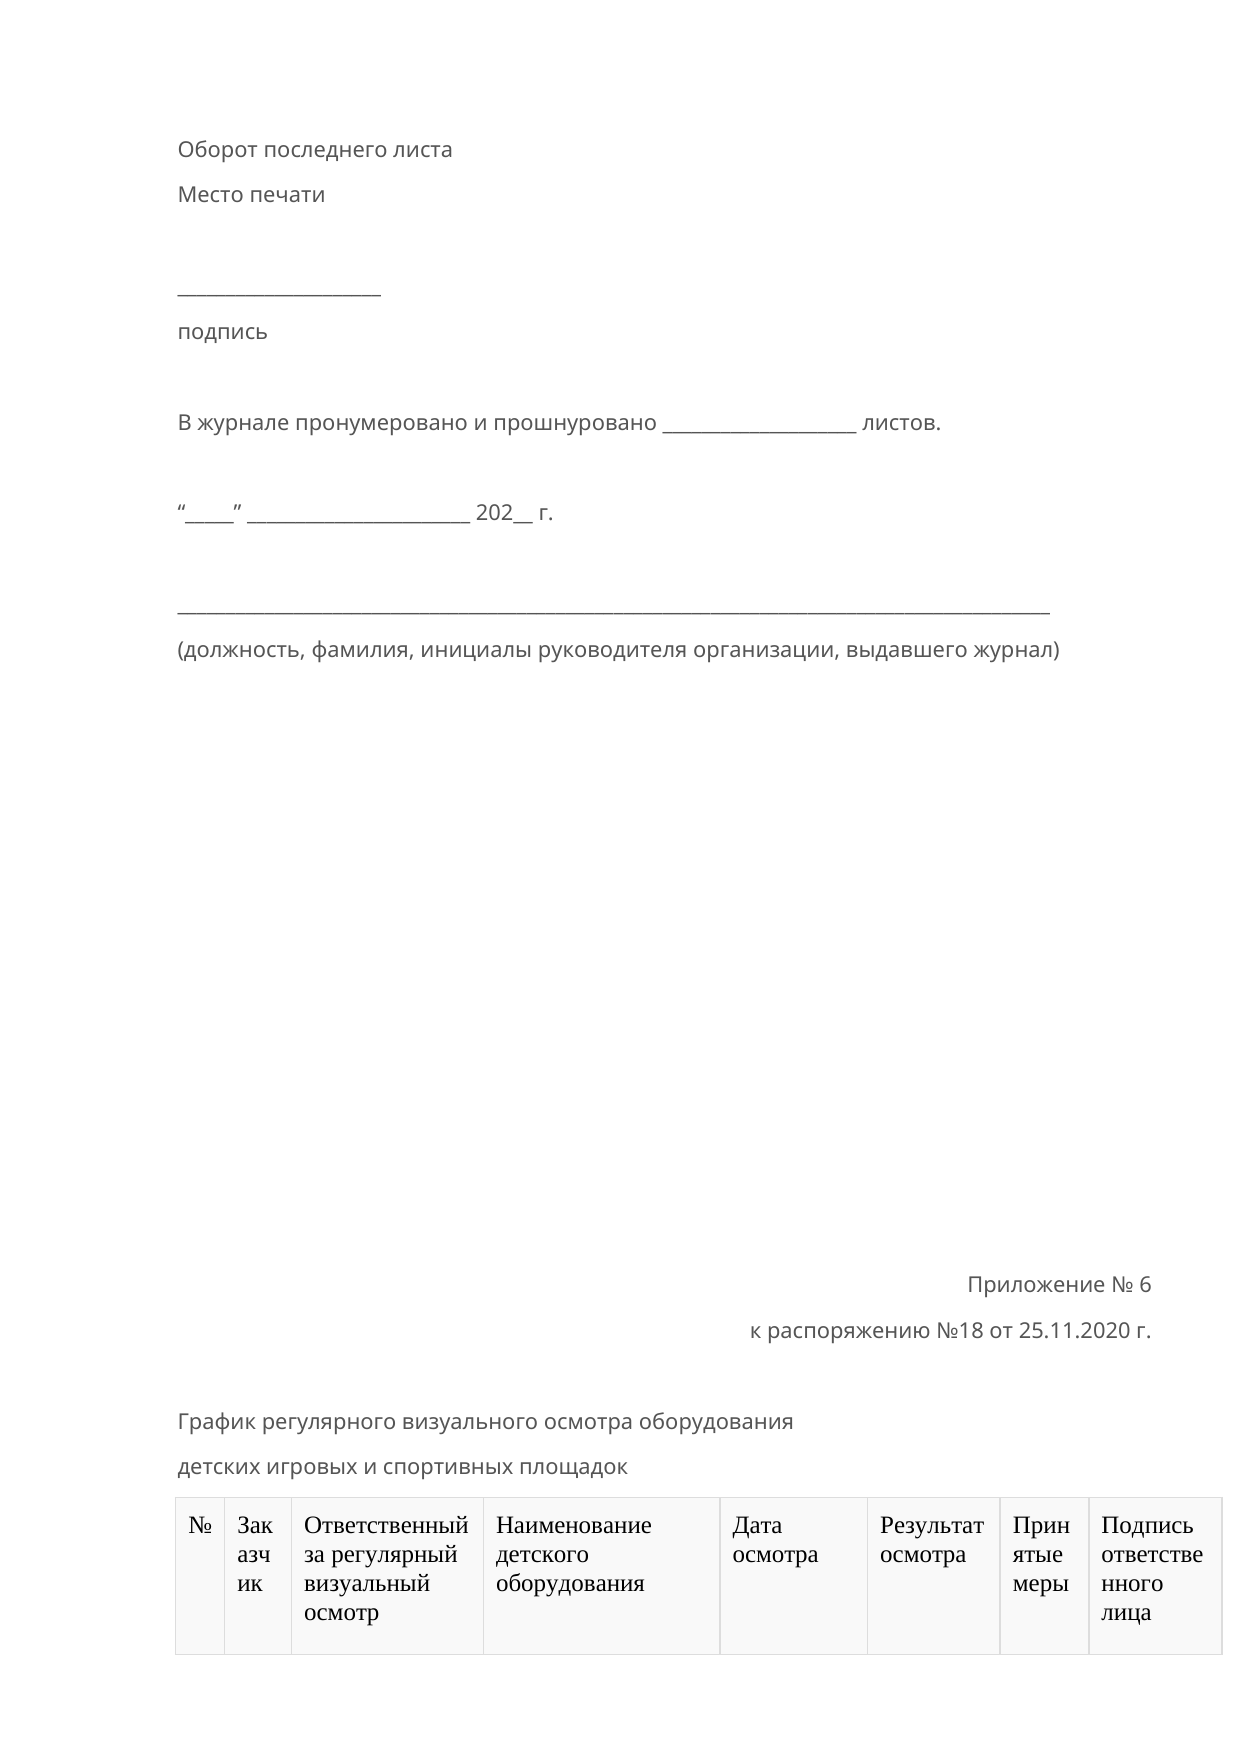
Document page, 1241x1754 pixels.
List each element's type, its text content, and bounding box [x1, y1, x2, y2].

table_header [292, 1498, 483, 1654]
text “_____” _______________________ 202__ г. [177, 497, 1152, 527]
text _____________________ [177, 270, 1152, 300]
text (должность, фамилия, инициалы руководителя организации, выдавшего журнал) [177, 634, 1152, 663]
table_header Дата осмотра [721, 1498, 867, 1654]
table_header № [176, 1498, 224, 1654]
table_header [484, 1498, 719, 1654]
text Место печати [177, 179, 1152, 209]
table_header Принятые меры [1001, 1498, 1088, 1654]
text подпись [177, 316, 1152, 346]
text В журнале пронумеровано и прошнуровано ____________________ листов. [177, 407, 1152, 436]
text Приложение № 6 [177, 1269, 1152, 1299]
text __________________________________________________________________________________________ [177, 588, 1152, 618]
text к распоряжению №18 от 25.11.2020 г. [177, 1315, 1152, 1345]
text Оборот последнего листа [177, 134, 1152, 164]
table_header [1090, 1498, 1221, 1654]
text График регулярного визуального осмотра оборудования [177, 1406, 1152, 1436]
text детских игровых и спортивных площадок [177, 1451, 1152, 1481]
table_header Результат осмотра [868, 1498, 999, 1654]
table_header Заказчик [225, 1498, 291, 1654]
